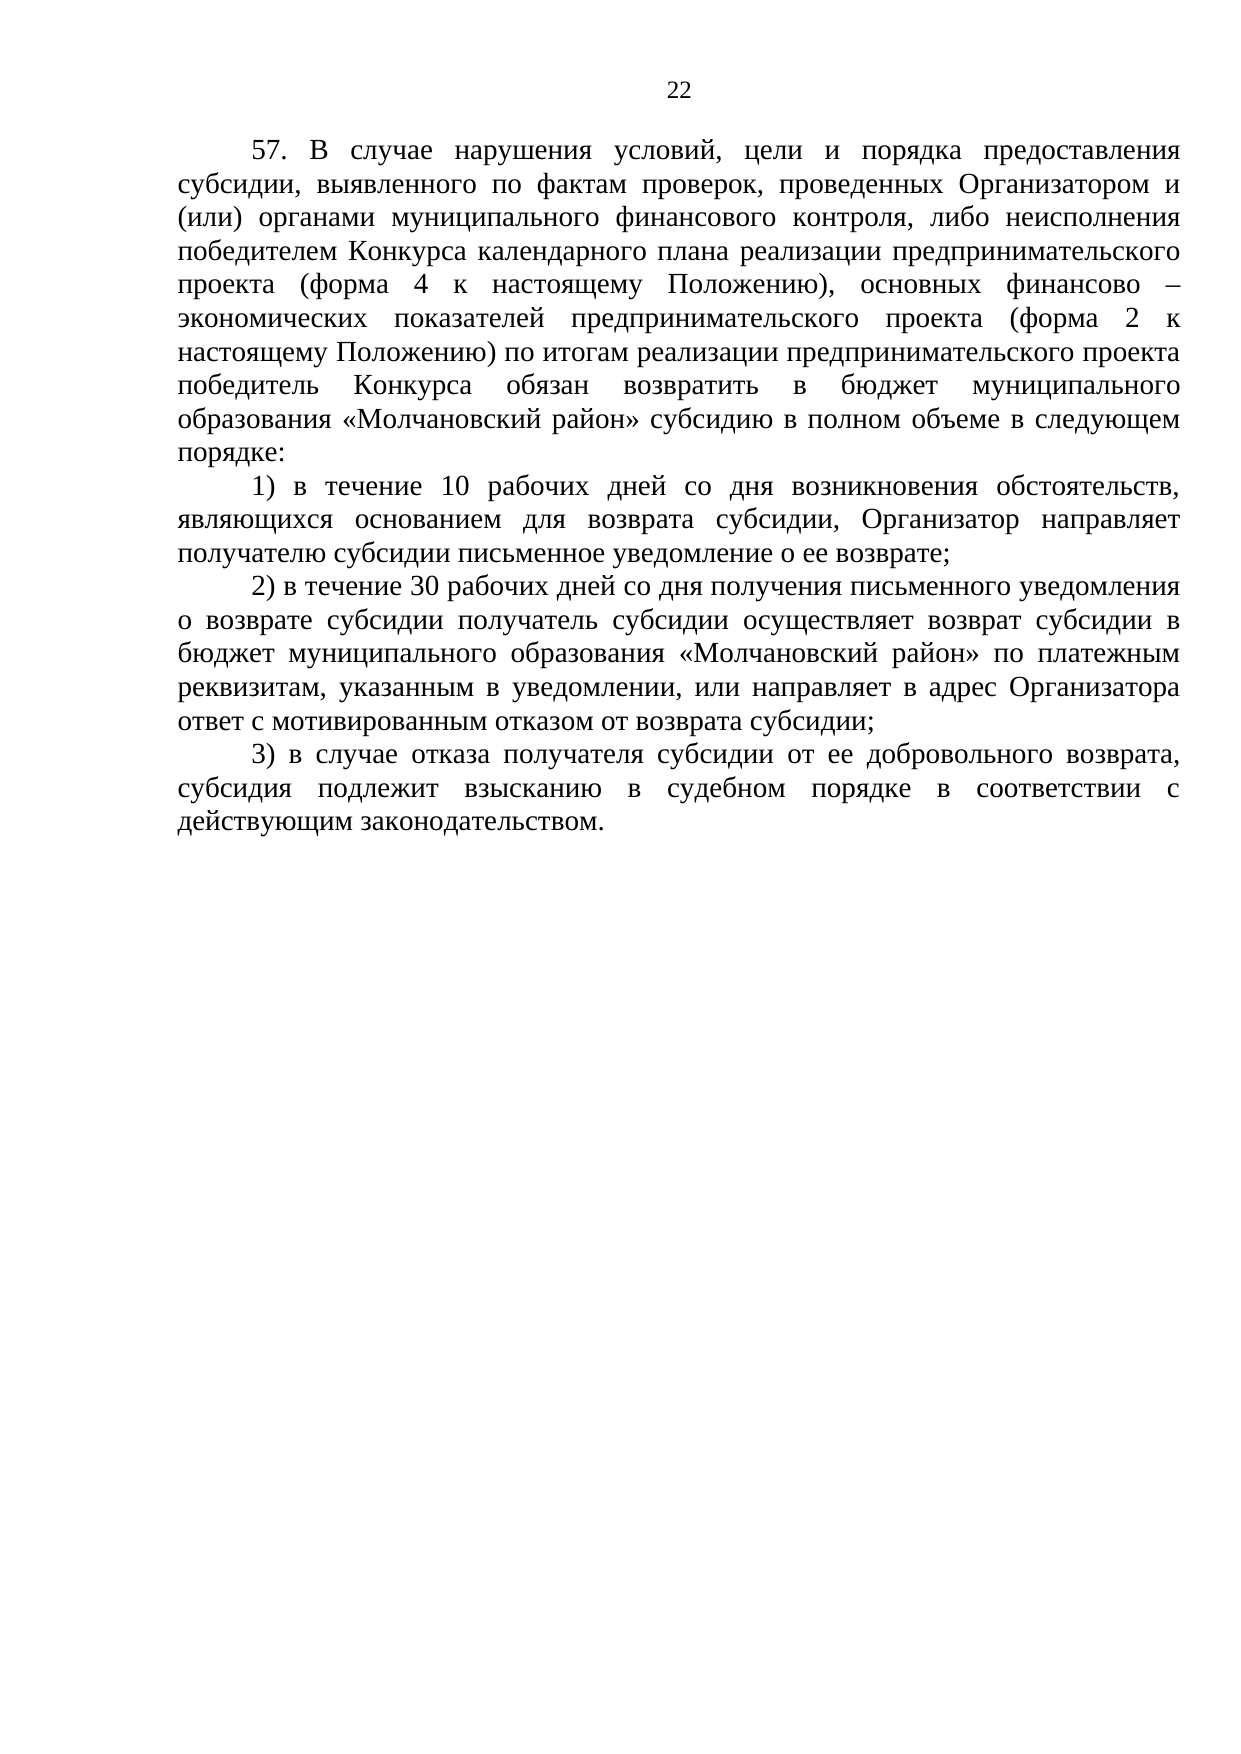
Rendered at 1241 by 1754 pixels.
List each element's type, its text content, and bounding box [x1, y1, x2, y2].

text 57. В случае нарушения условий, цели и порядка предоставления субсидии, выявленного по фактам проверок, проведенных Организатором и (или) органами муниципального финансового контроля, либо неисполнения победителем Конкурса календарного плана реализации предпринимательского проекта (форма 4 к настоящему Положению), основных финансово – экономических показателей предпринимательского проекта (форма 2 к настоящему Положению) по итогам реализации предпринимательского проекта победитель Конкурса обязан возвратить в бюджет муниципального образования «Молчановский район» субсидию в полном объеме в следующем порядке: [177, 132, 1181, 468]
text 1) в течение 10 рабочих дней со дня возникновения обстоятельств, являющихся основанием для возврата субсидии, Организатор направляет получателю субсидии письменное уведомление о ее возврате; [177, 468, 1181, 568]
text 2) в течение 30 рабочих дней со дня получения письменного уведомления о возврате субсидии получатель субсидии осуществляет возврат субсидии в бюджет муниципального образования «Молчановский район» по платежным реквизитам, указанным в уведомлении, или направляет в адрес Организатора ответ с мотивированным отказом от возврата субсидии; [177, 568, 1181, 736]
text 3) в случае отказа получателя субсидии от ее добровольного возврата, субсидия подлежит взысканию в судебном порядке в соответствии с действующим законодательством. [177, 736, 1181, 837]
